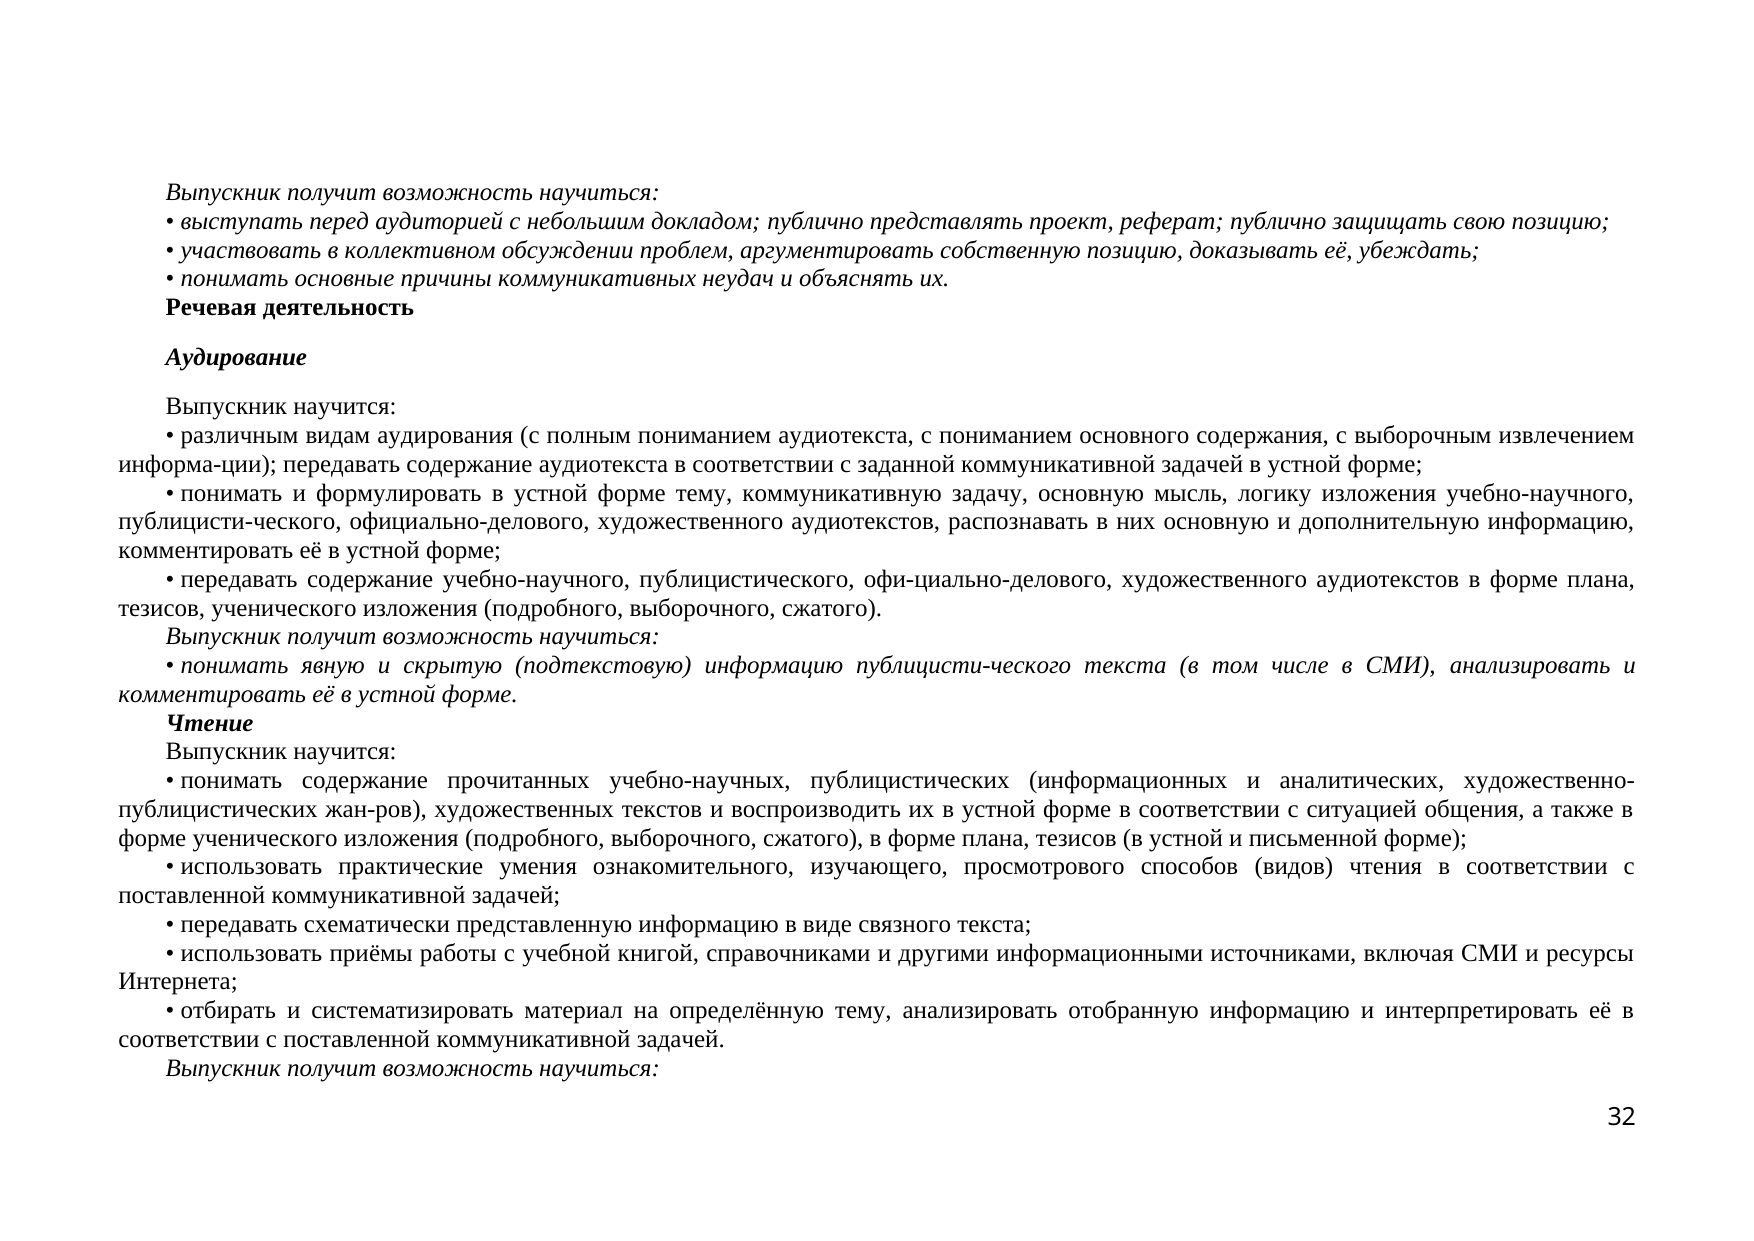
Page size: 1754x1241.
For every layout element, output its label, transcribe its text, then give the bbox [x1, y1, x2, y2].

text Аудирование [118, 342, 1636, 371]
text • понимать содержание прочитанных учебно-научных, публицистических (информационных и аналитических, художественно-публицистических жан-ров), художественных текстов и воспроизводить их в устной форме в соответствии с ситуацией общения, а также в форме ученического изложения (подробного, выборочного, сжатого), в форме плана, тезисов (в устной и письменной форме); [118, 765, 1636, 851]
text • выступать перед аудиторией с небольшим докладом; публично представлять проект, реферат; публично защищать свою позицию; [767, 206, 1636, 235]
text • передавать содержание учебно-научного, публицистического, офи-циально-делового, художественного аудиотекстов в форме плана, тезисов, ученического изложения (подробного, выборочного, сжатого). [118, 564, 1636, 621]
text Выпускник научится: [118, 391, 1636, 420]
text • отбирать и систематизировать материал на определённую тему, анализировать отобранную информацию и интерпретировать её в соответствии с поставленной коммуникативной задачей. [118, 995, 1636, 1053]
text • различным видам аудирования (с полным пониманием аудиотекста, с пониманием основного содержания, с выборочным извлечением информа-ции); передавать содержание аудиотекста в соответствии с заданной коммуникативной задачей в устной форме; [118, 420, 1636, 478]
text Выпускник получит возможность научиться: [118, 177, 1636, 206]
text Выпускник получит возможность научиться: [118, 1053, 1636, 1081]
text • понимать основные причины коммуникативных неудач и объяснять их. [118, 263, 1636, 292]
text Чтение [118, 708, 1636, 736]
text Выпускник получит возможность научиться: [118, 621, 1636, 650]
text • использовать практические умения ознакомительного, изучающего, просмотрового способов (видов) чтения в соответствии с поставленной коммуникативной задачей; [118, 851, 1636, 909]
text • выступать перед аудиторией с небольшим докладом; публично представлять проект, реферат; публично защищать свою позицию; [118, 206, 761, 235]
text • использовать приёмы работы с учебной книгой, справочниками и другими информационными источниками, включая СМИ и ресурсы Интернета; [118, 938, 1636, 995]
text • участвовать в коллективном обсуждении проблем, аргументировать собственную позицию, доказывать её, убеждать; [118, 235, 1636, 263]
text Речевая деятельность [118, 292, 1636, 321]
text • понимать и формулировать в устной форме тему, коммуникативную задачу, основную мысль, логику изложения учебно-научного, публицисти-ческого, официально-делового, художественного аудиотекстов, распознавать в них основную и дополнительную информацию, комментировать её в устной форме; [118, 478, 1636, 564]
text • понимать явную и скрытую (подтекстовую) информацию публицисти-ческого текста (в том числе в СМИ), анализировать и комментировать её в устной форме. [118, 650, 1636, 708]
text • передавать схематически представленную информацию в виде связного текста; [118, 909, 1636, 938]
text Выпускник научится: [118, 736, 1636, 765]
